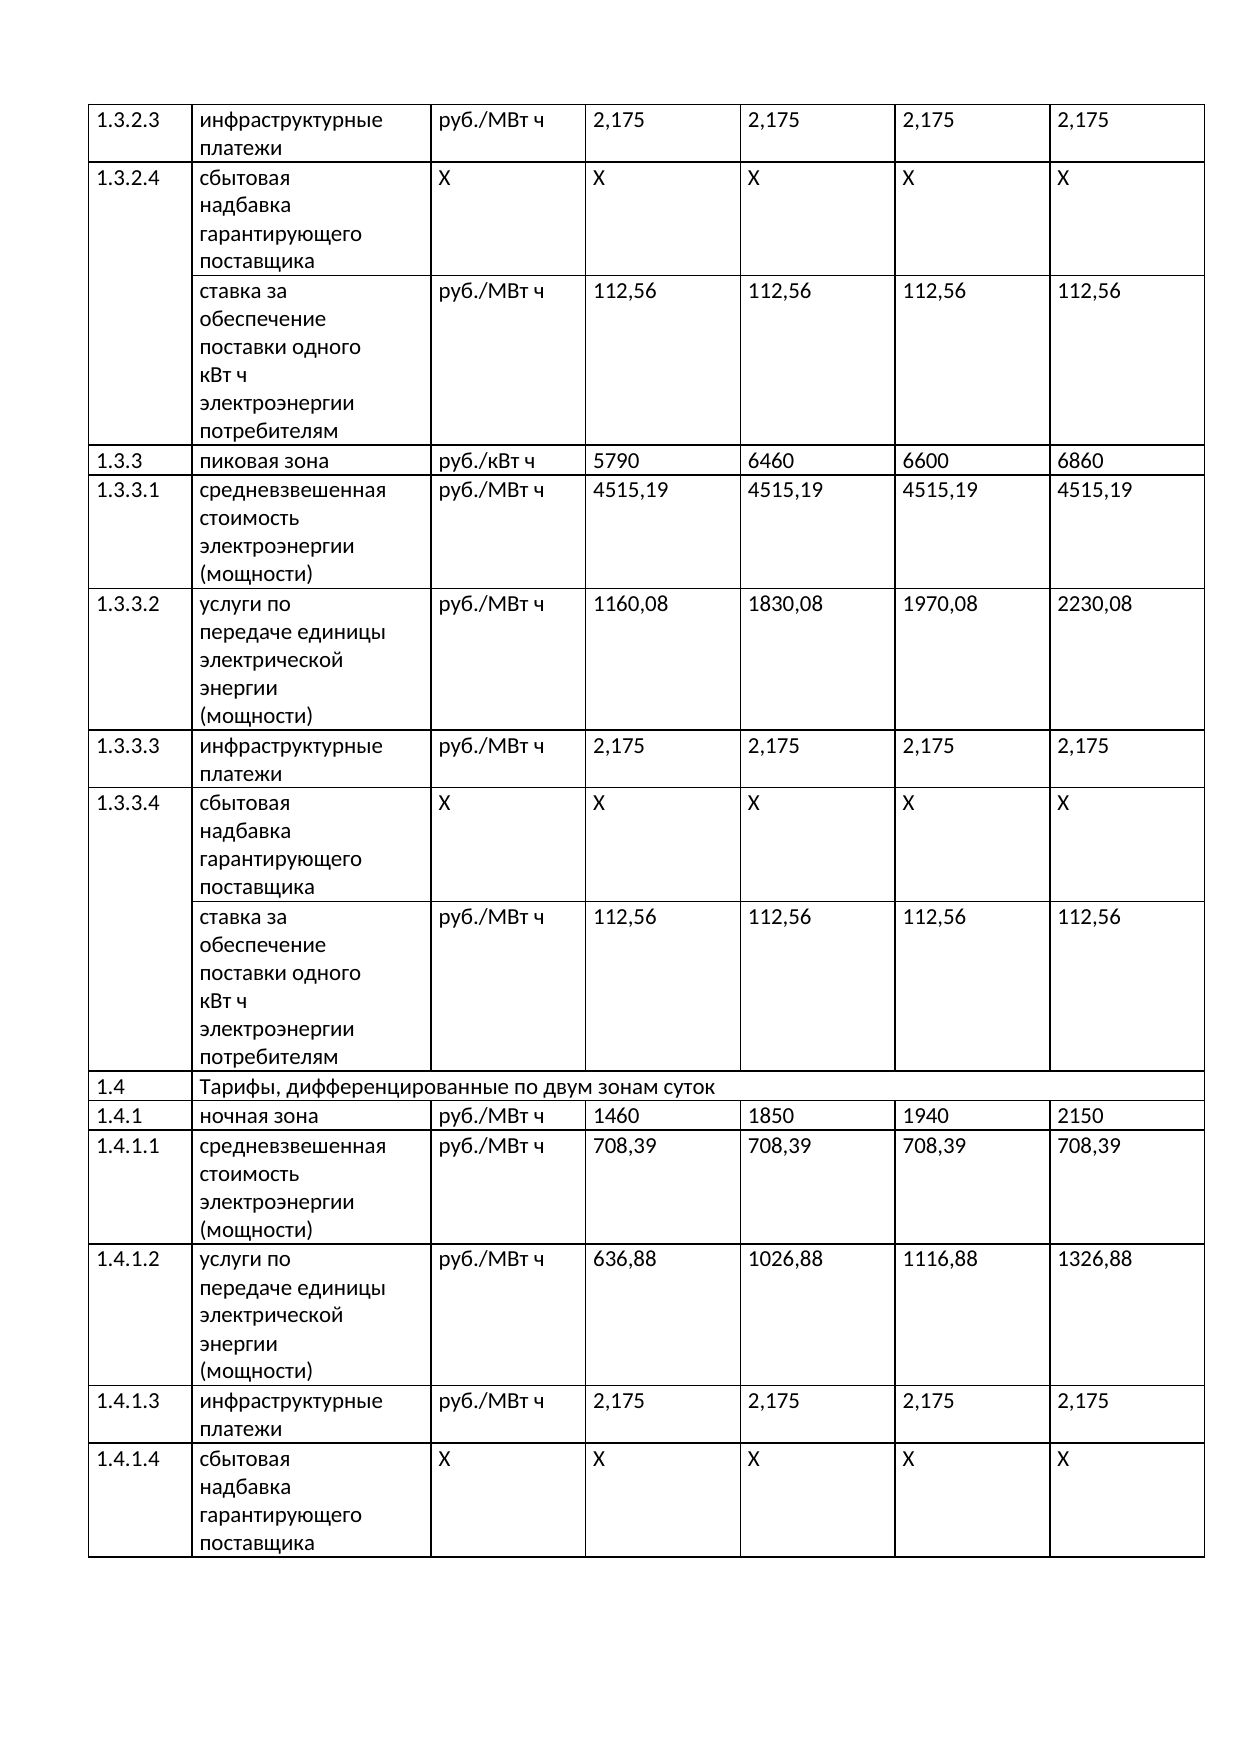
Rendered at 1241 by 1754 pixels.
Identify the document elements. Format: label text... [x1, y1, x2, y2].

table_cell 1.4.1.2 [89, 1245, 191, 1385]
table_cell 112,56 [1051, 276, 1204, 444]
table_cell руб./МВт ч [432, 589, 585, 729]
table_cell 2,175 [1051, 731, 1204, 787]
table_cell 6600 [896, 446, 1049, 474]
table_cell инфраструктурные платежи [193, 731, 430, 787]
table_cell 1.4.1.4 [89, 1444, 191, 1556]
table_cell руб./МВт ч [432, 1101, 585, 1129]
table_cell 112,56 [896, 276, 1049, 444]
table_cell 1.4 [89, 1072, 191, 1100]
table_cell 1.3.3.3 [89, 731, 191, 787]
table_cell X [432, 1444, 585, 1556]
table_cell руб./МВт ч [432, 1131, 585, 1243]
table_cell 708,39 [896, 1131, 1049, 1243]
table_cell 112,56 [586, 902, 740, 1070]
table_cell руб./МВт ч [432, 731, 585, 787]
table_cell X [741, 163, 894, 275]
table_cell инфраструктурные платежи [193, 1386, 430, 1442]
table_cell 2230,08 [1051, 589, 1204, 729]
table_cell 1.3.2.3 [89, 105, 191, 161]
table_cell 4515,19 [586, 476, 740, 588]
table_cell 1850 [741, 1101, 894, 1129]
table_cell сбытовая надбавка гарантирующего поставщика [193, 1444, 430, 1556]
table_cell 4515,19 [741, 476, 894, 588]
table_cell 112,56 [896, 902, 1049, 1070]
table_cell 1830,08 [741, 589, 894, 729]
table_cell руб./МВт ч [432, 476, 585, 588]
table_cell 708,39 [586, 1131, 740, 1243]
table_cell руб./МВт ч [432, 902, 585, 1070]
table_cell 2,175 [741, 105, 894, 161]
table_cell 2,175 [586, 731, 740, 787]
table_cell 112,56 [586, 276, 740, 444]
table_cell ставка за обеспечение поставки одного кВт ч электроэнергии потребителям [193, 276, 430, 444]
table_cell X [896, 163, 1049, 275]
table_cell X [741, 1444, 894, 1556]
table_cell руб./МВт ч [432, 276, 585, 444]
table_cell 1.3.3.2 [89, 589, 191, 729]
table_cell руб./МВт ч [432, 1245, 585, 1385]
table_cell X [432, 163, 585, 275]
table_cell 1460 [586, 1101, 740, 1129]
table_cell 1160,08 [586, 589, 740, 729]
table_cell X [1051, 1444, 1204, 1556]
table_cell 1.3.3 [89, 446, 191, 474]
table_cell X [586, 163, 740, 275]
table_cell 6460 [741, 446, 894, 474]
table_cell 112,56 [741, 276, 894, 444]
table_cell руб./МВт ч [432, 105, 585, 161]
table_cell 2,175 [741, 1386, 894, 1442]
table_cell услуги по передаче единицы электрической энергии (мощности) [193, 1245, 430, 1385]
table_cell X [586, 788, 740, 901]
table_cell X [896, 788, 1049, 901]
table_cell руб./МВт ч [432, 1386, 585, 1442]
table_cell 112,56 [1051, 902, 1204, 1070]
table_cell 4515,19 [896, 476, 1049, 588]
table_cell 2,175 [896, 1386, 1049, 1442]
table_cell 2150 [1051, 1101, 1204, 1129]
table_cell 708,39 [1051, 1131, 1204, 1243]
table_cell 1.3.2.4 [89, 163, 191, 444]
table_cell 1970,08 [896, 589, 1049, 729]
table_cell 2,175 [896, 105, 1049, 161]
table_cell 1.4.1.1 [89, 1131, 191, 1243]
table_cell X [741, 788, 894, 901]
table_cell 2,175 [1051, 1386, 1204, 1442]
table_cell сбытовая надбавка гарантирующего поставщика [193, 163, 430, 275]
table_cell 1026,88 [741, 1245, 894, 1385]
table_cell 1.4.1 [89, 1101, 191, 1129]
table_cell ставка за обеспечение поставки одного кВт ч электроэнергии потребителям [193, 902, 430, 1070]
table_cell пиковая зона [193, 446, 430, 474]
table_cell 112,56 [741, 902, 894, 1070]
table_cell 708,39 [741, 1131, 894, 1243]
table_cell 5790 [586, 446, 740, 474]
table_cell 1.3.3.4 [89, 788, 191, 1070]
table_cell 4515,19 [1051, 476, 1204, 588]
table_cell услуги по передаче единицы электрической энергии (мощности) [193, 589, 430, 729]
table_cell 636,88 [586, 1245, 740, 1385]
table_cell 2,175 [741, 731, 894, 787]
table_cell X [586, 1444, 740, 1556]
table_cell 1116,88 [896, 1245, 1049, 1385]
table_cell 2,175 [586, 1386, 740, 1442]
table_cell 1940 [896, 1101, 1049, 1129]
table_cell X [896, 1444, 1049, 1556]
table_cell 1.3.3.1 [89, 476, 191, 588]
table_cell руб./кВт ч [432, 446, 585, 474]
table_cell ночная зона [193, 1101, 430, 1129]
table_cell 1.4.1.3 [89, 1386, 191, 1442]
table_cell 2,175 [586, 105, 740, 161]
table_cell средневзвешенная стоимость электроэнергии (мощности) [193, 476, 430, 588]
table_cell инфраструктурные платежи [193, 105, 430, 161]
table_cell сбытовая надбавка гарантирующего поставщика [193, 788, 430, 901]
table_cell X [432, 788, 585, 901]
table_cell 1326,88 [1051, 1245, 1204, 1385]
table_cell X [1051, 788, 1204, 901]
table_cell X [1051, 163, 1204, 275]
table_cell 6860 [1051, 446, 1204, 474]
table_cell 2,175 [896, 731, 1049, 787]
table_cell средневзвешенная стоимость электроэнергии (мощности) [193, 1131, 430, 1243]
table_cell 2,175 [1051, 105, 1204, 161]
table_cell Тарифы, дифференцированные по двум зонам суток [193, 1072, 1204, 1100]
